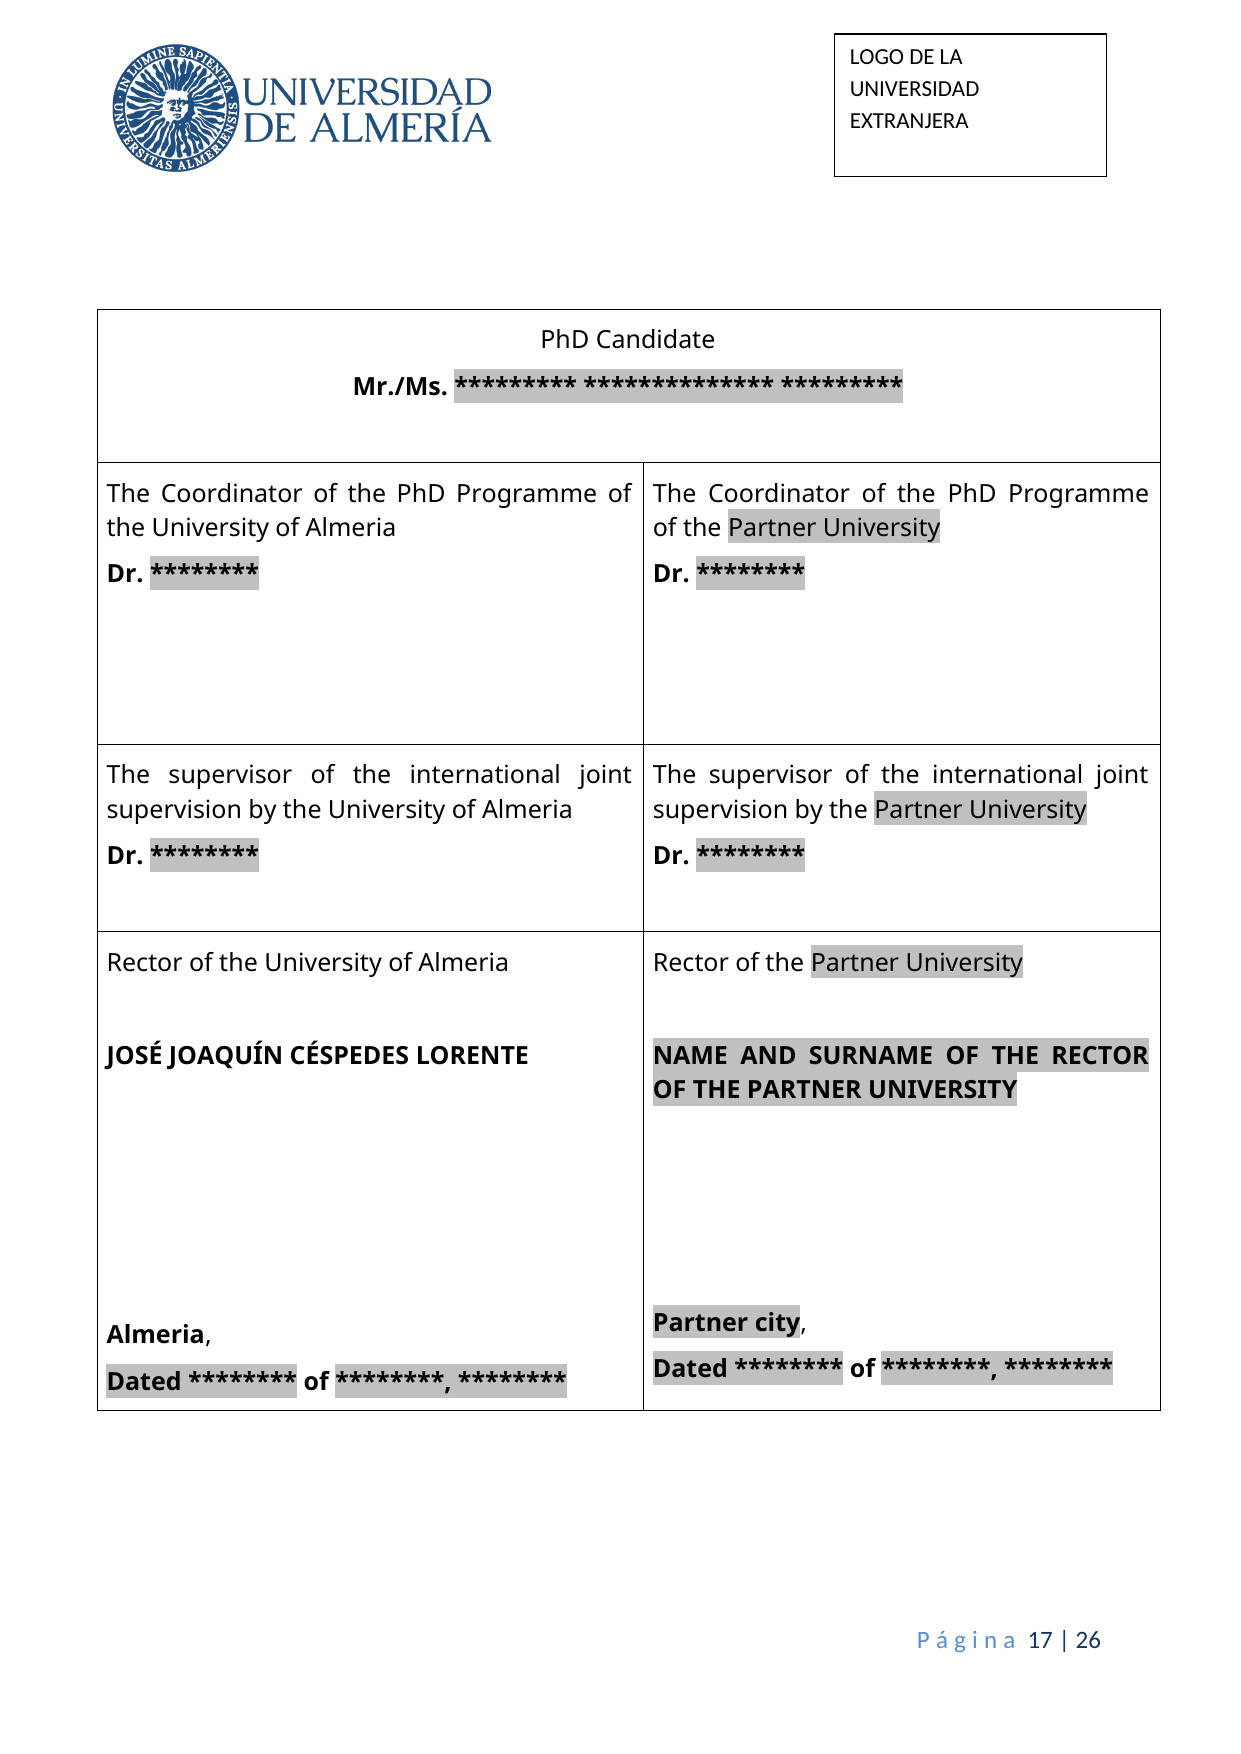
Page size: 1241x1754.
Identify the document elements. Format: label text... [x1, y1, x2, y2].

table_cell Rector of the University of Almeria JOSÉ JOAQUÍN CÉSPEDES LORENTE Almeria, Dated ******** of ********, ******** [98, 932, 643, 1410]
table_header PhD Candidate Mr./Ms. ********* ************** ********* [98, 310, 1160, 462]
table_cell The Coordinator of the PhD Programme of the Partner University Dr. ******** [644, 463, 1160, 744]
table_cell Rector of the Partner University NAME AND SURNAME OF THE RECTOR OF THE PARTNER UNIVERSITY Partner city, Dated ******** of ********, ******** [644, 932, 1160, 1410]
table_cell The supervisor of the international joint supervision by the University of Almeria Dr. ******** [98, 745, 643, 931]
picture [112, 44, 492, 172]
table_cell The Coordinator of the PhD Programme of the University of Almeria Dr. ******** [98, 463, 643, 744]
table_cell The supervisor of the international joint supervision by the Partner University Dr. ******** [644, 745, 1160, 931]
